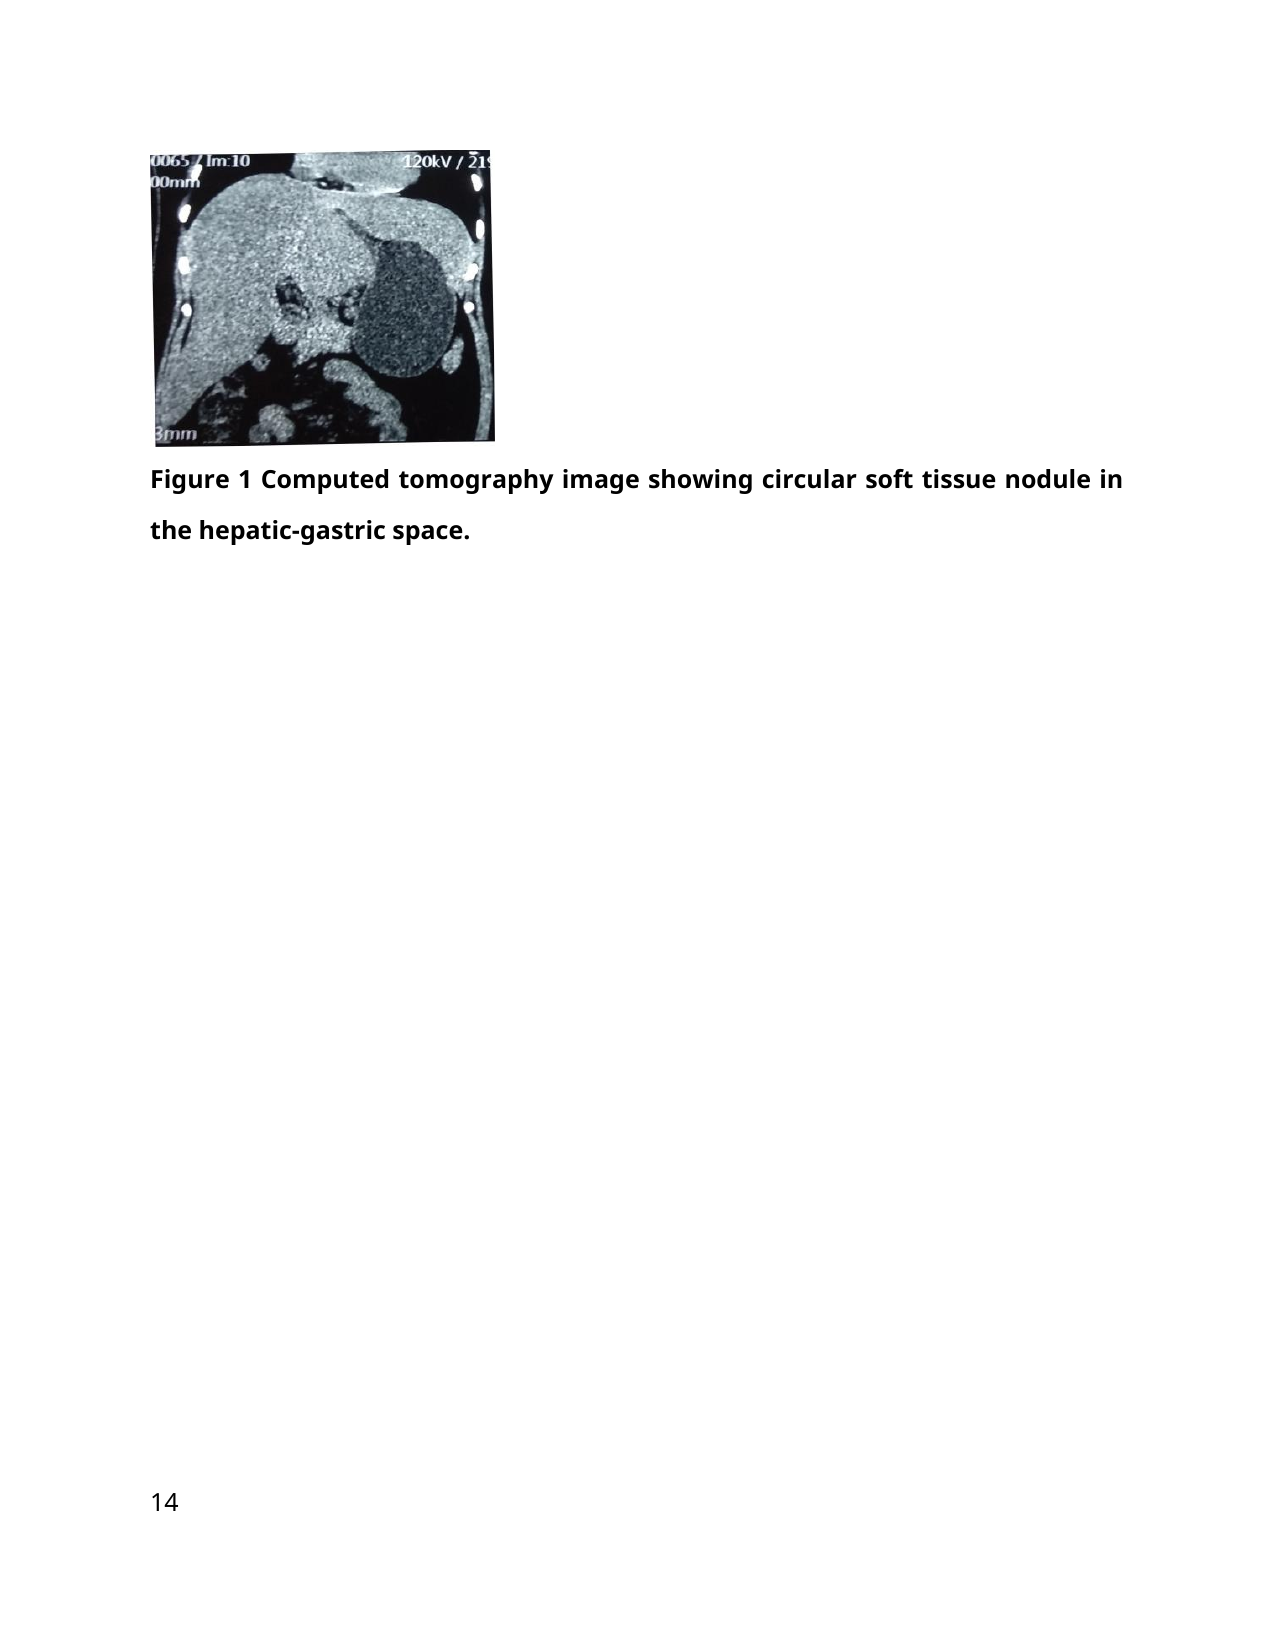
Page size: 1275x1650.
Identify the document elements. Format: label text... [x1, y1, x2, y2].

text Figure 1 Computed tomography image showing circular soft tissue nodule in the hepatic-gastric space. [150, 461, 1125, 546]
picture [150, 150, 495, 447]
